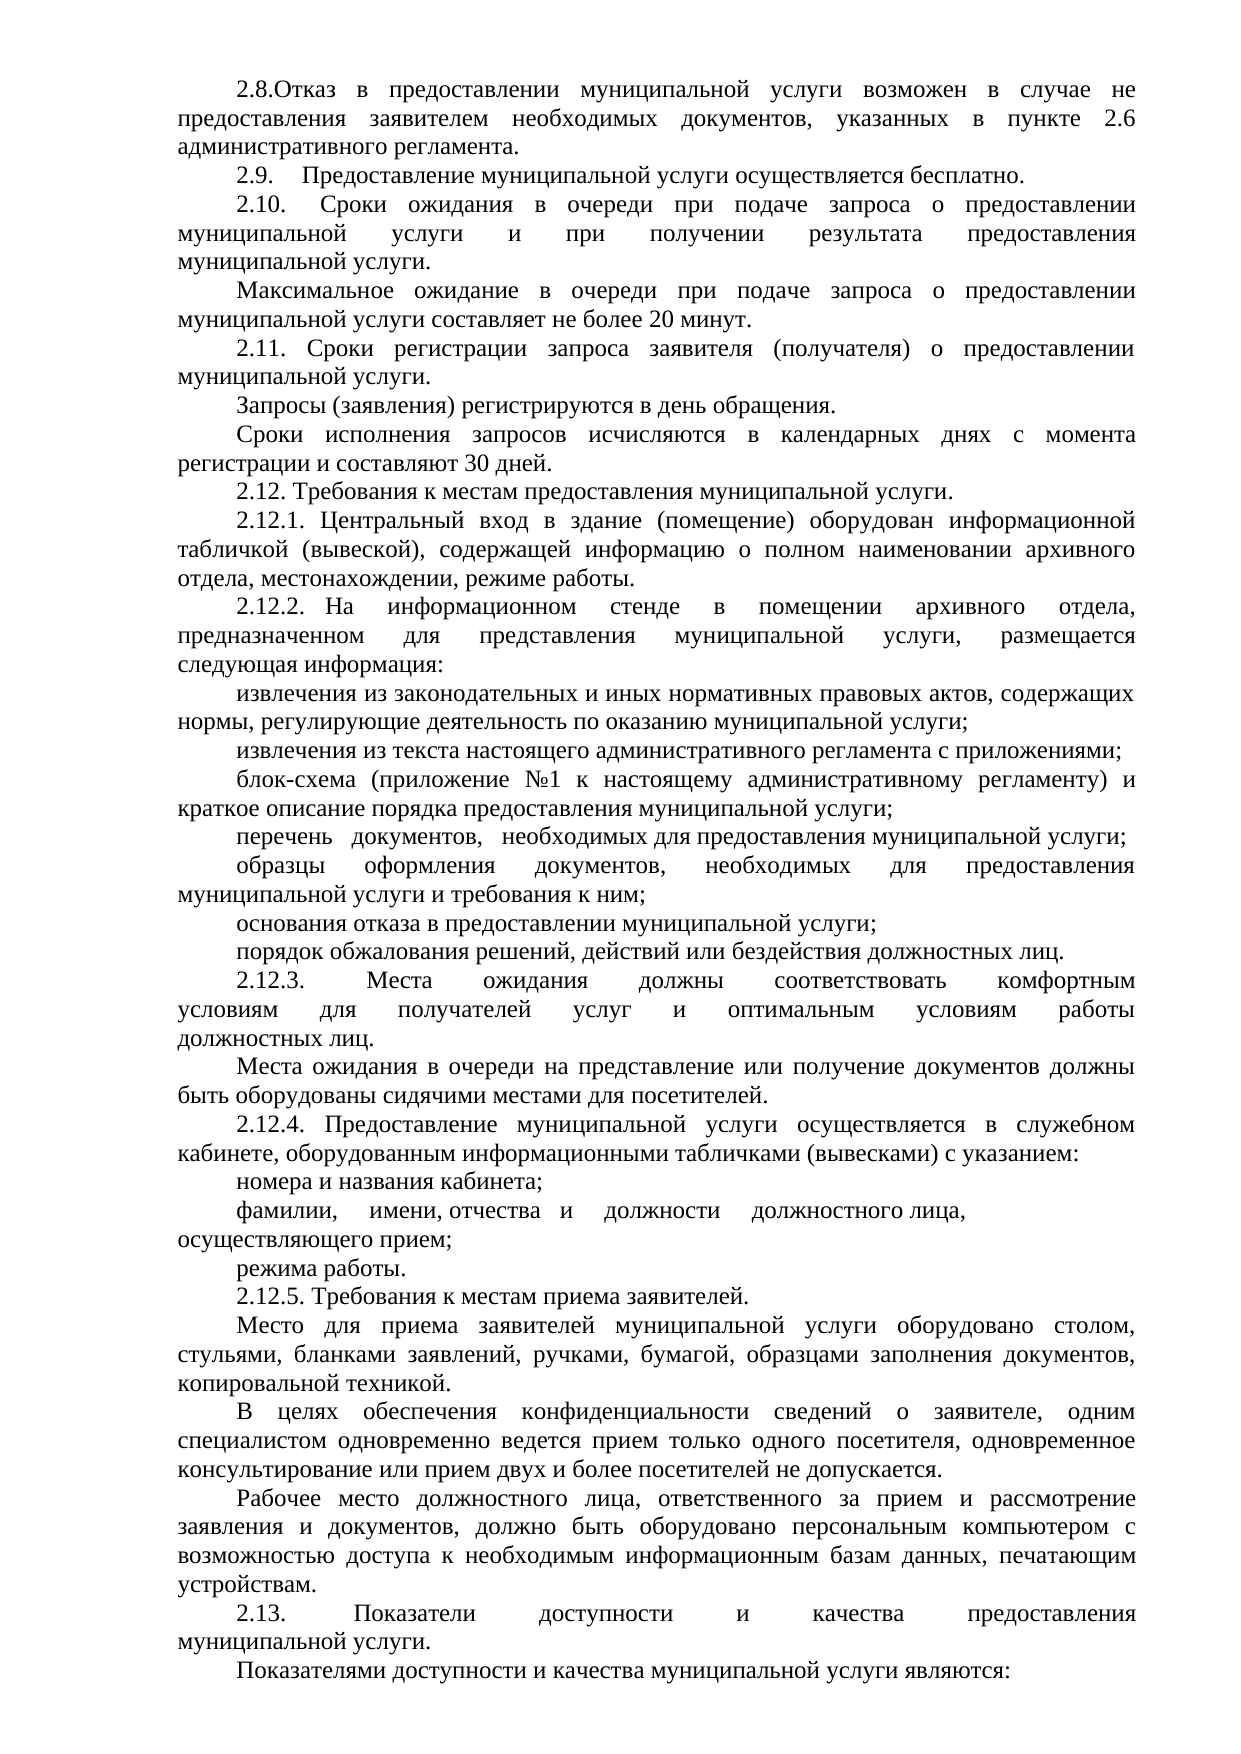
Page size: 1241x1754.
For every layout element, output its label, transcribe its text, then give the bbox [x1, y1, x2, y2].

text 2.12.2. На информационном стенде в помещении архивного отдела, предназначенном для представления муниципальной услуги, размещается следующая информация: [177, 591, 1136, 678]
text 2.11. Сроки регистрации запроса заявителя (получателя) о предоставлении муниципальной услуги. [177, 333, 1136, 390]
text 2.9. Предоставление муниципальной услуги осуществляется бесплатно. [177, 160, 1137, 189]
text В целях обеспечения конфиденциальности сведений о заявителе, одним специалистом одновременно ведется прием только одного посетителя, одновременное консультирование или прием двух и более посетителей не допускается. [177, 1396, 1136, 1483]
text Сроки исполнения запросов исчисляются в календарных днях с момента регистрации и составляют 30 дней. [177, 419, 1137, 476]
text Запросы (заявления) регистрируются в день обращения. [177, 390, 1137, 419]
text основания отказа в предоставлении муниципальной услуги; [177, 908, 1137, 936]
text Рабочее место должностного лица, ответственного за прием и рассмотрение заявления и документов, должно быть оборудовано персональным компьютером с возможностью доступа к необходимым информационным базам данных, печатающим устройствам. [177, 1483, 1137, 1598]
text перечень документов, необходимых для предоставления муниципальной услуги; [177, 821, 1137, 850]
text извлечения из законодательных и иных нормативных правовых актов, содержащих нормы, регулирующие деятельность по оказанию муниципальной услуги; [177, 678, 1135, 735]
text 2.12.4. Предоставление муниципальной услуги осуществляется в служебном кабинете, оборудованным информационными табличками (вывесками) с указанием: [177, 1109, 1136, 1166]
text Максимальное ожидание в очереди при подаче запроса о предоставлении муниципальной услуги составляет не более 20 минут. [177, 275, 1136, 333]
text режима работы. [177, 1253, 1137, 1281]
text 2.12.3. Места ожидания должны соответствовать комфортным условиям для получателей услуг и оптимальным условиям работы должностных лиц. [177, 965, 1136, 1051]
text блок-схема (приложение №1 к настоящему административному регламенту) и краткое описание порядка предоставления муниципальной услуги; [177, 764, 1137, 821]
text Место для приема заявителей муниципальной услуги оборудовано столом, стульями, бланками заявлений, ручками, бумагой, образцами заполнения документов, копировальной техникой. [177, 1310, 1136, 1396]
text 2.10. Сроки ожидания в очереди при подаче запроса о предоставлении муниципальной услуги и при получении результата предоставления муниципальной услуги. [177, 189, 1136, 275]
text порядок обжалования решений, действий или бездействия должностных лиц. [177, 936, 1136, 965]
text Показателями доступности и качества муниципальной услуги являются: [177, 1655, 1136, 1684]
text номера и названия кабинета; [177, 1166, 1137, 1195]
text образцы оформления документов, необходимых для предоставления муниципальной услуги и требования к ним; [177, 850, 1136, 908]
text фамилии, имени, отчества и должности должностного лица, осуществляющего прием; [177, 1195, 1137, 1253]
text 2.12.1. Центральный вход в здание (помещение) оборудован информационной табличкой (вывеской), содержащей информацию о полном наименовании архивного отдела, местонахождении, режиме работы. [177, 505, 1136, 591]
text Места ожидания в очереди на представление или получение документов должны быть оборудованы сидячими местами для посетителей. [177, 1051, 1136, 1109]
text извлечения из текста настоящего административного регламента с приложениями; [177, 735, 1136, 764]
text 2.13. Показатели доступности и качества предоставления муниципальной услуги. [177, 1598, 1136, 1655]
text 2.12. Требования к местам предоставления муниципальной услуги. [177, 476, 1137, 505]
text 2.8.Отказ в предоставлении муниципальной услуги возможен в случае не предоставления заявителем необходимых документов, указанных в пункте 2.6 административного регламента. [177, 74, 1136, 160]
text 2.12.5. Требования к местам приема заявителей. [177, 1281, 1137, 1310]
